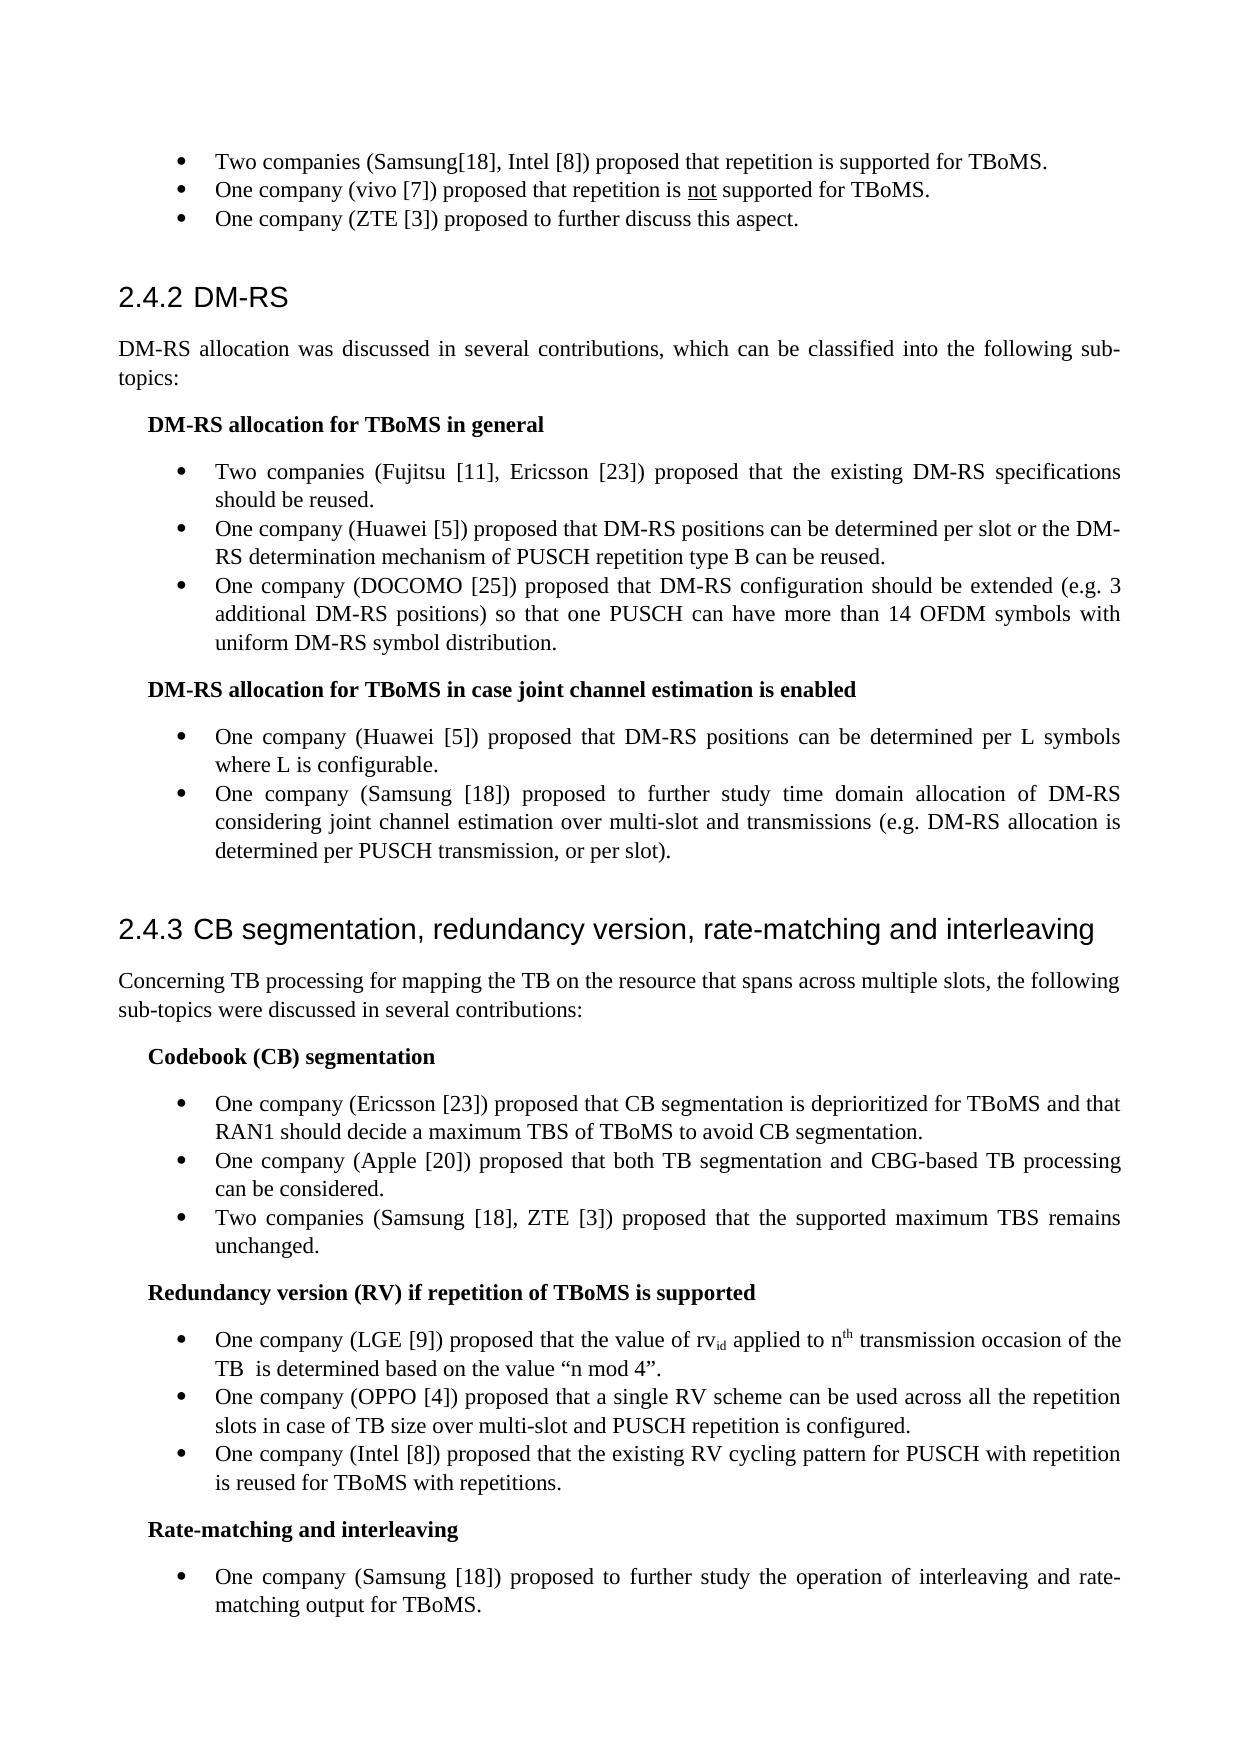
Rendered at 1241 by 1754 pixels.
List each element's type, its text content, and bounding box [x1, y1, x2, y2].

list One company (Ericsson [23]) proposed that CB segmentation is deprioritized for TBoMS and that RAN1 should decide a maximum TBS of TBoMS to avoid CB segmentation. [177, 1090, 1122, 1145]
list One company (Huawei [5]) proposed that DM-RS positions can be determined per L symbols where L is configurable. [177, 723, 1122, 778]
subtitle CB segmentation, redundancy version, rate-matching and interleaving [118, 912, 1122, 946]
text DM-RS allocation for TBoMS in case joint channel estimation is enabled [118, 676, 1122, 702]
list One company (Samsung [18]) proposed to further study the operation of interleaving and rate-matching output for TBoMS. [177, 1563, 1122, 1618]
list Two companies (Samsung[18], Intel [8]) proposed that repetition is supported for TBoMS. [177, 148, 1122, 174]
list One company (Samsung [18]) proposed to further study time domain allocation of DM-RS considering joint channel estimation over multi-slot and transmissions (e.g. DM-RS allocation is determined per PUSCH transmission, or per slot). [177, 780, 1122, 863]
list One company (ZTE [3]) proposed to further discuss this aspect. [177, 204, 1122, 231]
text Redundancy version (RV) if repetition of TBoMS is supported [118, 1279, 1122, 1306]
list One company (Intel [8]) proposed that the existing RV cycling pattern for PUSCH with repetition is reused for TBoMS with repetitions. [177, 1440, 1122, 1495]
text DM-RS allocation was discussed in several contributions, which can be classified into the following sub-topics: [118, 335, 1122, 390]
text Concerning TB processing for mapping the TB on the resource that spans across multiple slots, the following sub-topics were discussed in several contributions: [118, 967, 1122, 1022]
list One company (OPPO [4]) proposed that a single RV scheme can be used across all the repetition slots in case of TB size over multi-slot and PUSCH repetition is configured. [177, 1383, 1122, 1438]
subtitle DM-RS [118, 280, 1122, 314]
list Two companies (Samsung [18], ZTE [3]) proposed that the supported maximum TBS remains unchanged. [177, 1204, 1122, 1258]
list One company (vivo [7]) proposed that repetition is not supported for TBoMS. [177, 176, 1122, 202]
list One company (DOCOMO [25]) proposed that DM-RS configuration should be extended (e.g. 3 additional DM-RS positions) so that one PUSCH can have more than 14 OFDM symbols with uniform DM-RS symbol distribution. [177, 572, 1122, 655]
text DM-RS allocation for TBoMS in general [118, 411, 1122, 437]
list One company (Huawei [5]) proposed that DM-RS positions can be determined per slot or the DM-RS determination mechanism of PUSCH repetition type B can be reused. [177, 515, 1122, 569]
list One company (Apple [20]) proposed that both TB segmentation and CBG-based TB processing can be considered. [177, 1147, 1122, 1202]
list One company (LGE [9]) proposed that the value of rvid applied to nth transmission occasion of the TB is determined based on the value “n mod 4”. [177, 1327, 1122, 1381]
text Rate-matching and interleaving [118, 1516, 1122, 1542]
list Two companies (Fujitsu [11], Ericsson [23]) proposed that the existing DM-RS specifications should be reused. [177, 458, 1122, 513]
text Codebook (CB) segmentation [118, 1043, 1122, 1069]
